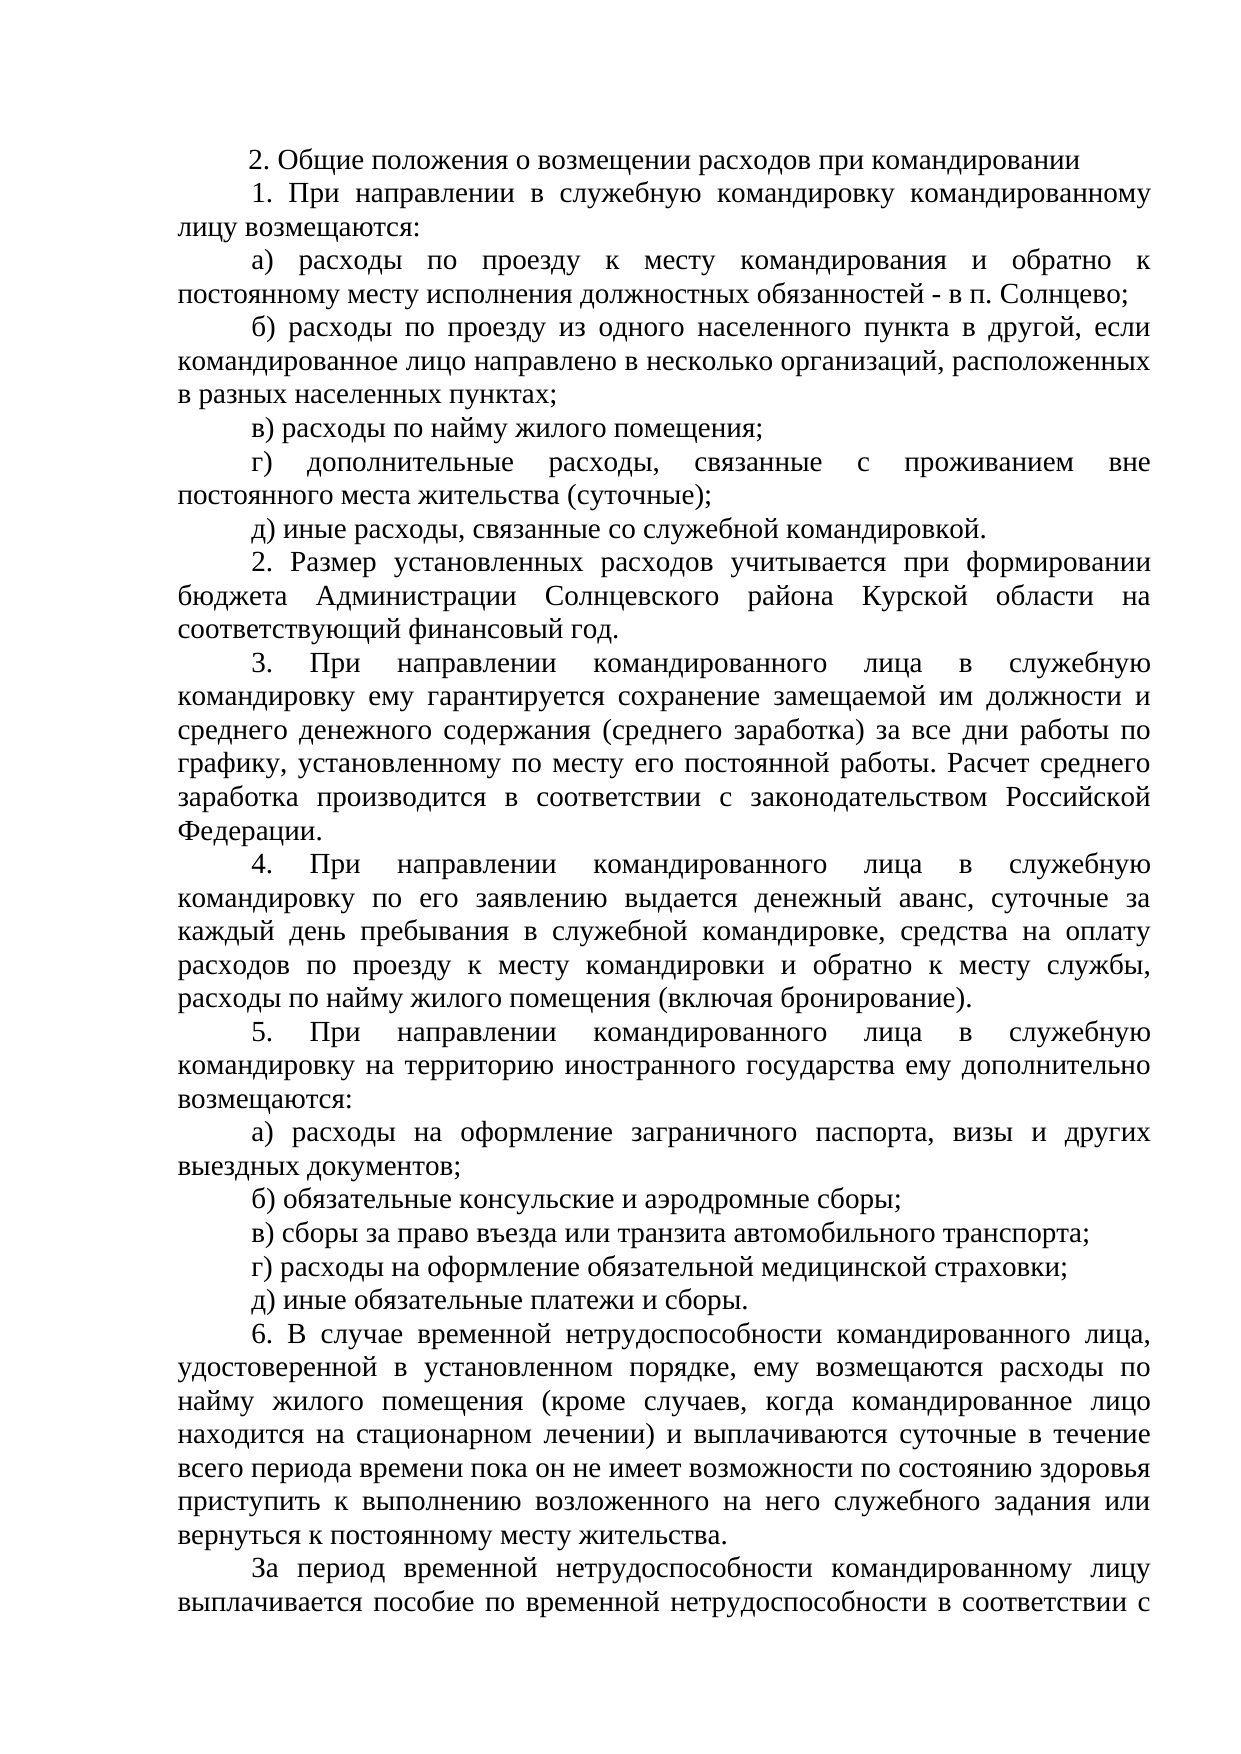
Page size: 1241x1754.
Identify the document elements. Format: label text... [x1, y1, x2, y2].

text 5. При направлении командированного лица в служебную командировку на территорию иностранного государства ему дополнительно возмещаются: [177, 1014, 1152, 1114]
text б) обязательные консульские и аэродромные сборы; [177, 1182, 1152, 1215]
text а) расходы по проезду к месту командирования и обратно к постоянному месту исполнения должностных обязанностей - в п. Солнцево; [177, 242, 1152, 309]
text 6. В случае временной нетрудоспособности командированного лица, удостоверенной в установленном порядке, ему возмещаются расходы по найму жилого помещения (кроме случаев, когда командированное лицо находится на стационарном лечении) и выплачиваются суточные в течение всего периода времени пока он не имеет возможности по состоянию здоровья приступить к выполнению возложенного на него служебного задания или вернуться к постоянному месту жительства. [177, 1316, 1152, 1551]
text б) расходы по проезду из одного населенного пункта в другой, если командированное лицо направлено в несколько организаций, расположенных в разных населенных пунктах; [177, 309, 1152, 410]
text д) иные расходы, связанные со служебной командировкой. [177, 511, 1152, 544]
text 3. При направлении командированного лица в служебную командировку ему гарантируется сохранение замещаемой им должности и среднего денежного содержания (среднего заработка) за все дни работы по графику, установленному по месту его постоянной работы. Расчет среднего заработка производится в соответствии с законодательством Российской Федерации. [177, 645, 1152, 846]
text г) дополнительные расходы, связанные с проживанием вне постоянного места жительства (суточные); [177, 444, 1152, 511]
text д) иные обязательные платежи и сборы. [177, 1282, 1152, 1316]
text 2. Общие положения о возмещении расходов при командировании [177, 142, 1152, 175]
text в) сборы за право въезда или транзита автомобильного транспорта; [177, 1215, 1152, 1249]
text 4. При направлении командированного лица в служебную командировку по его заявлению выдается денежный аванс, суточные за каждый день пребывания в служебной командировке, средства на оплату расходов по проезду к месту командировки и обратно к месту службы, расходы по найму жилого помещения (включая бронирование). [177, 846, 1152, 1014]
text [177, 1551, 1152, 1618]
text в) расходы по найму жилого помещения; [177, 410, 1152, 444]
text 1. При направлении в служебную командировку командированному лицу возмещаются: [177, 175, 1152, 242]
text а) расходы на оформление заграничного паспорта, визы и других выездных документов; [177, 1114, 1152, 1182]
text г) расходы на оформление обязательной медицинской страховки; [177, 1249, 1152, 1282]
text 2. Размер установленных расходов учитывается при формировании бюджета Администрации Солнцевского района Курской области на соответствующий финансовый год. [177, 544, 1152, 645]
